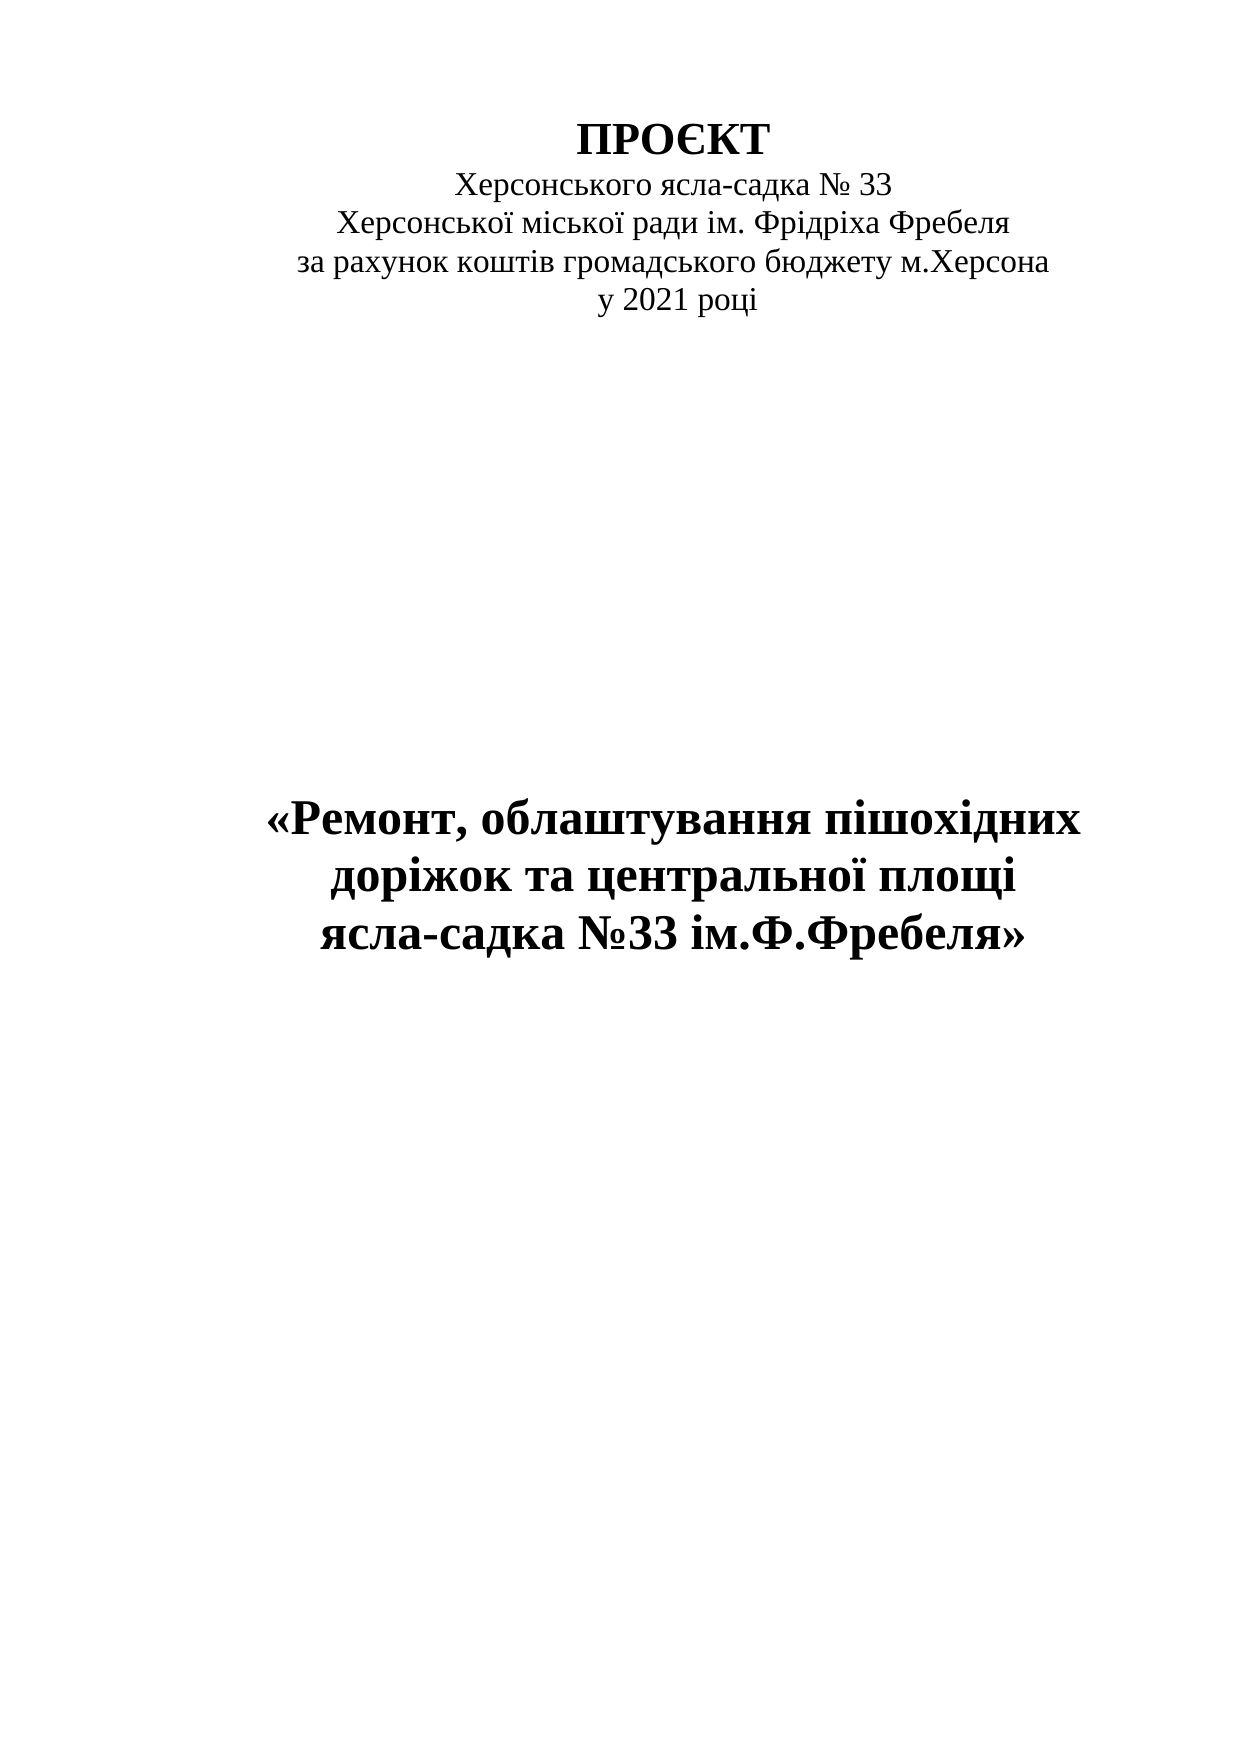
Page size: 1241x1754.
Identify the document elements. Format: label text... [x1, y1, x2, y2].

text Херсонської міської ради ім. Фрідріха Фребеля [177, 203, 1169, 241]
text Херсонського ясла-садка № 33 [177, 164, 1169, 203]
text ПРОЄКТ [177, 112, 1169, 164]
text у 2021 році [177, 279, 1169, 318]
text за рахунок коштів громадського бюджету м.Херсона [177, 241, 1169, 279]
text ясла-садка №33 ім.Ф.Фребеля» [177, 902, 1169, 960]
text «Ремонт, облаштування пішохідних доріжок та центральної площі [177, 787, 1169, 902]
